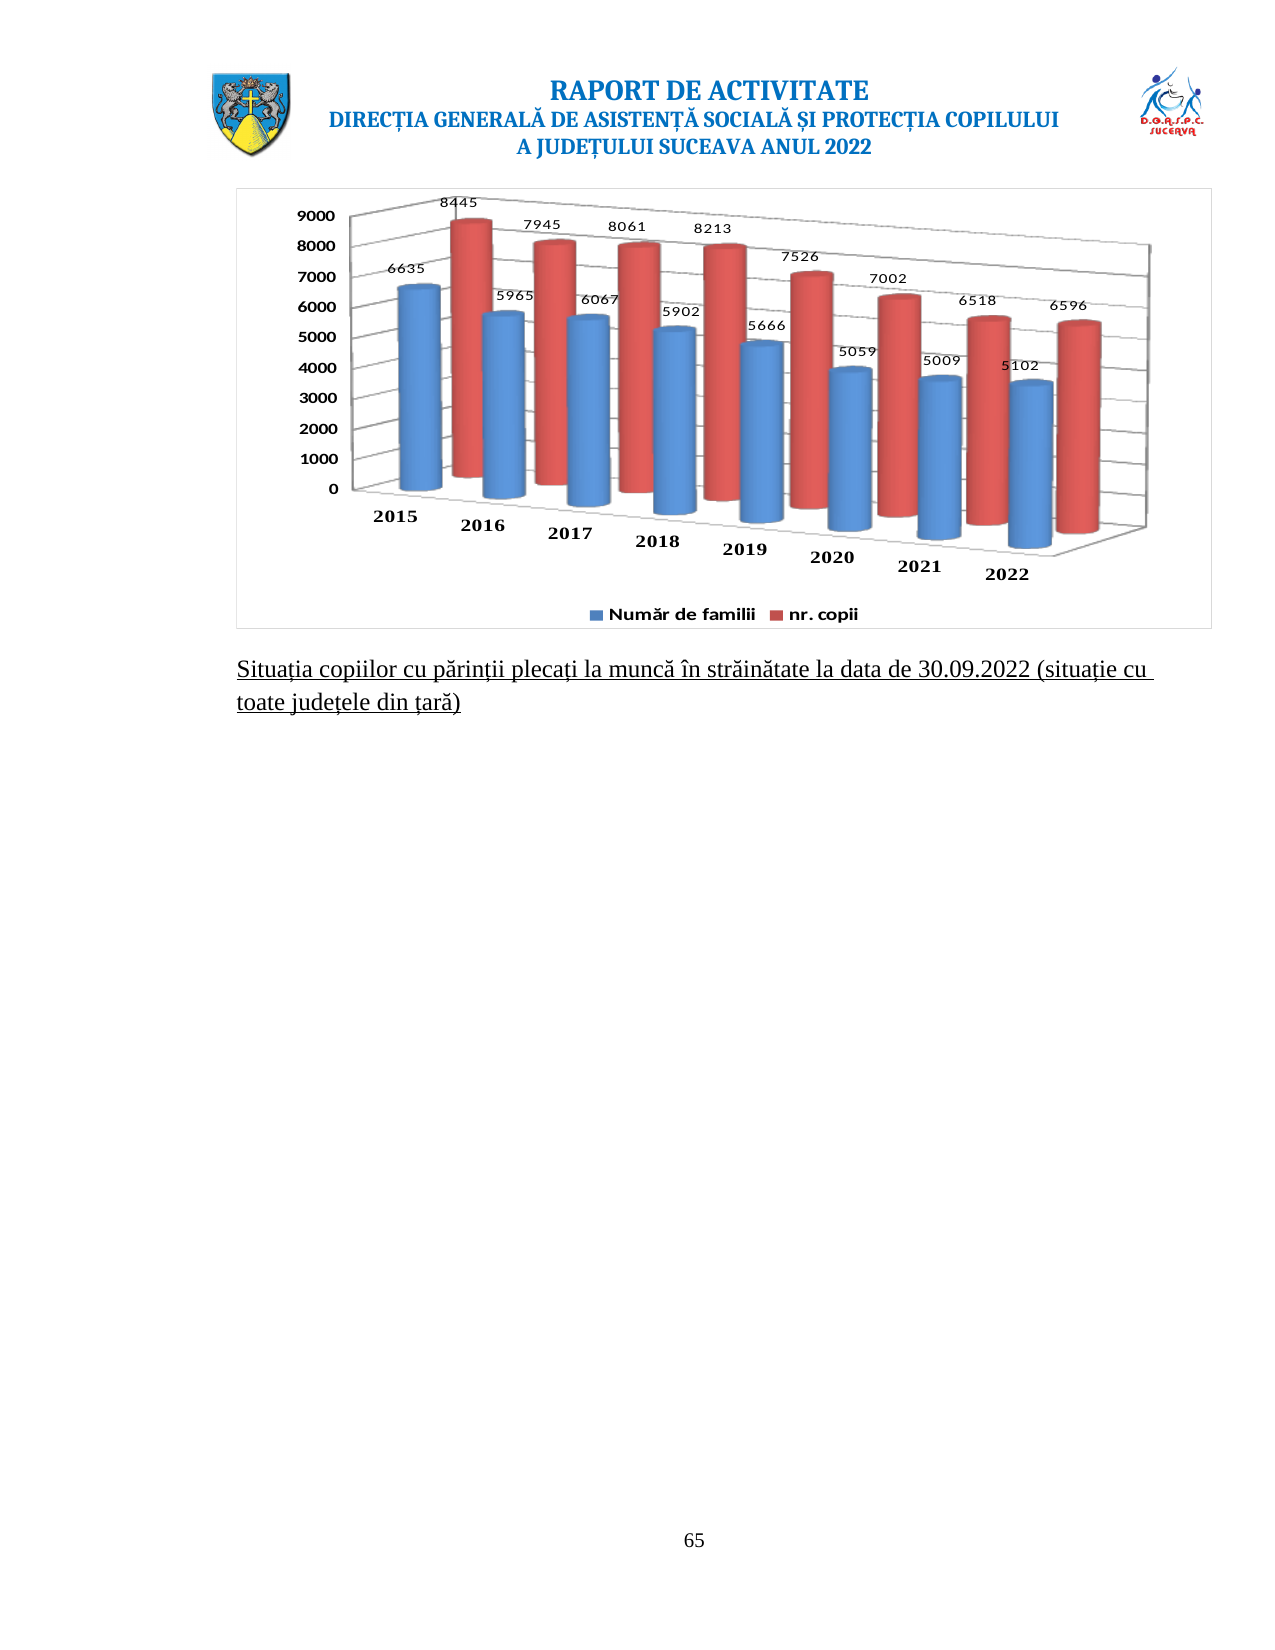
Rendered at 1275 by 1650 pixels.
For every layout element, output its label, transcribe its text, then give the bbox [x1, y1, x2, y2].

text Situația copiilor cu părinții plecați la muncă în străinătate la data de 30.09.2022 (situație cu toate județele din țară) [236, 654, 1167, 716]
picture [206, 63, 291, 161]
picture [1132, 63, 1224, 137]
